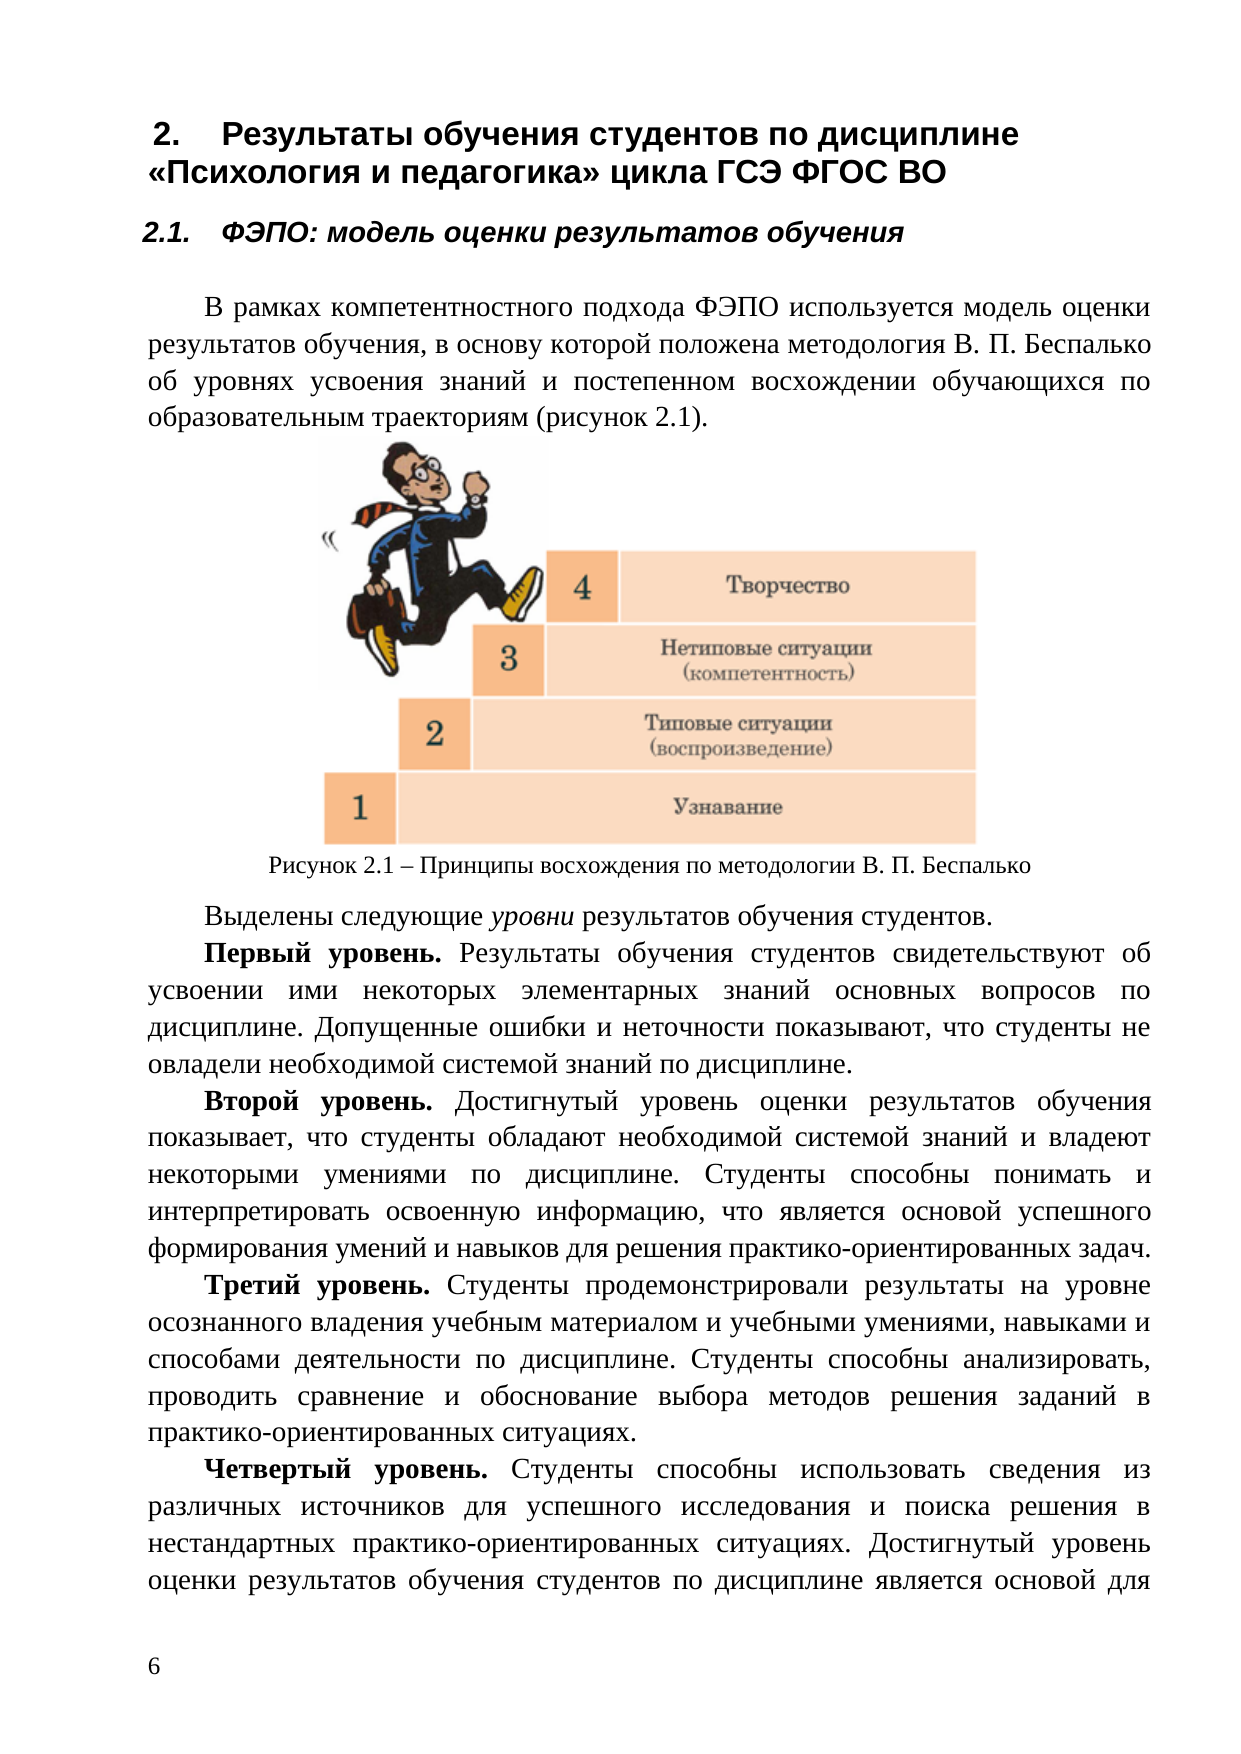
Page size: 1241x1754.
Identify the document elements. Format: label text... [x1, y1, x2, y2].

picture [317, 436, 982, 851]
text Выделены следующие уровни результатов обучения студентов. [148, 898, 1152, 932]
text Третий уровень. Студенты продемонстрировали результаты на уровне осознанного владения учебным материалом и учебными умениями, навыками и способами деятельности по дисциплине. Студенты способны анализировать, проводить сравнение и обоснование выбора методов решения заданий в практико-ориентированных ситуациях. [148, 1267, 1152, 1448]
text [148, 1451, 1152, 1596]
subtitle ФЭПО: модель оценки результатов обучения [148, 216, 1152, 249]
subtitle Результаты обучения студентов по дисциплине «Психология и педагогика» цикла ГСЭ ФГОС ВО [148, 114, 1152, 191]
text Второй уровень. Достигнутый уровень оценки результатов обучения показывает, что студенты обладают необходимой системой знаний и владеют некоторыми умениями по дисциплине. Студенты способны понимать и интерпретировать освоенную информацию, что является основой успешного формирования умений и навыков для решения практико-ориентированных задач. [148, 1083, 1152, 1264]
text Первый уровень. Результаты обучения студентов свидетельствуют об усвоении ими некоторых элементарных знаний основных вопросов по дисциплине. Допущенные ошибки и неточности показывают, что студенты не овладели необходимой системой знаний по дисциплине. [148, 935, 1152, 1079]
text В рамках компетентностного подхода ФЭПО используется модель оценки результатов обучения, в основу которой положена методология В. П. Беспалько об уровнях усвоения знаний и постепенном восхождении обучающихся по образовательным траекториям (рисунок 2.1). [148, 289, 1152, 433]
